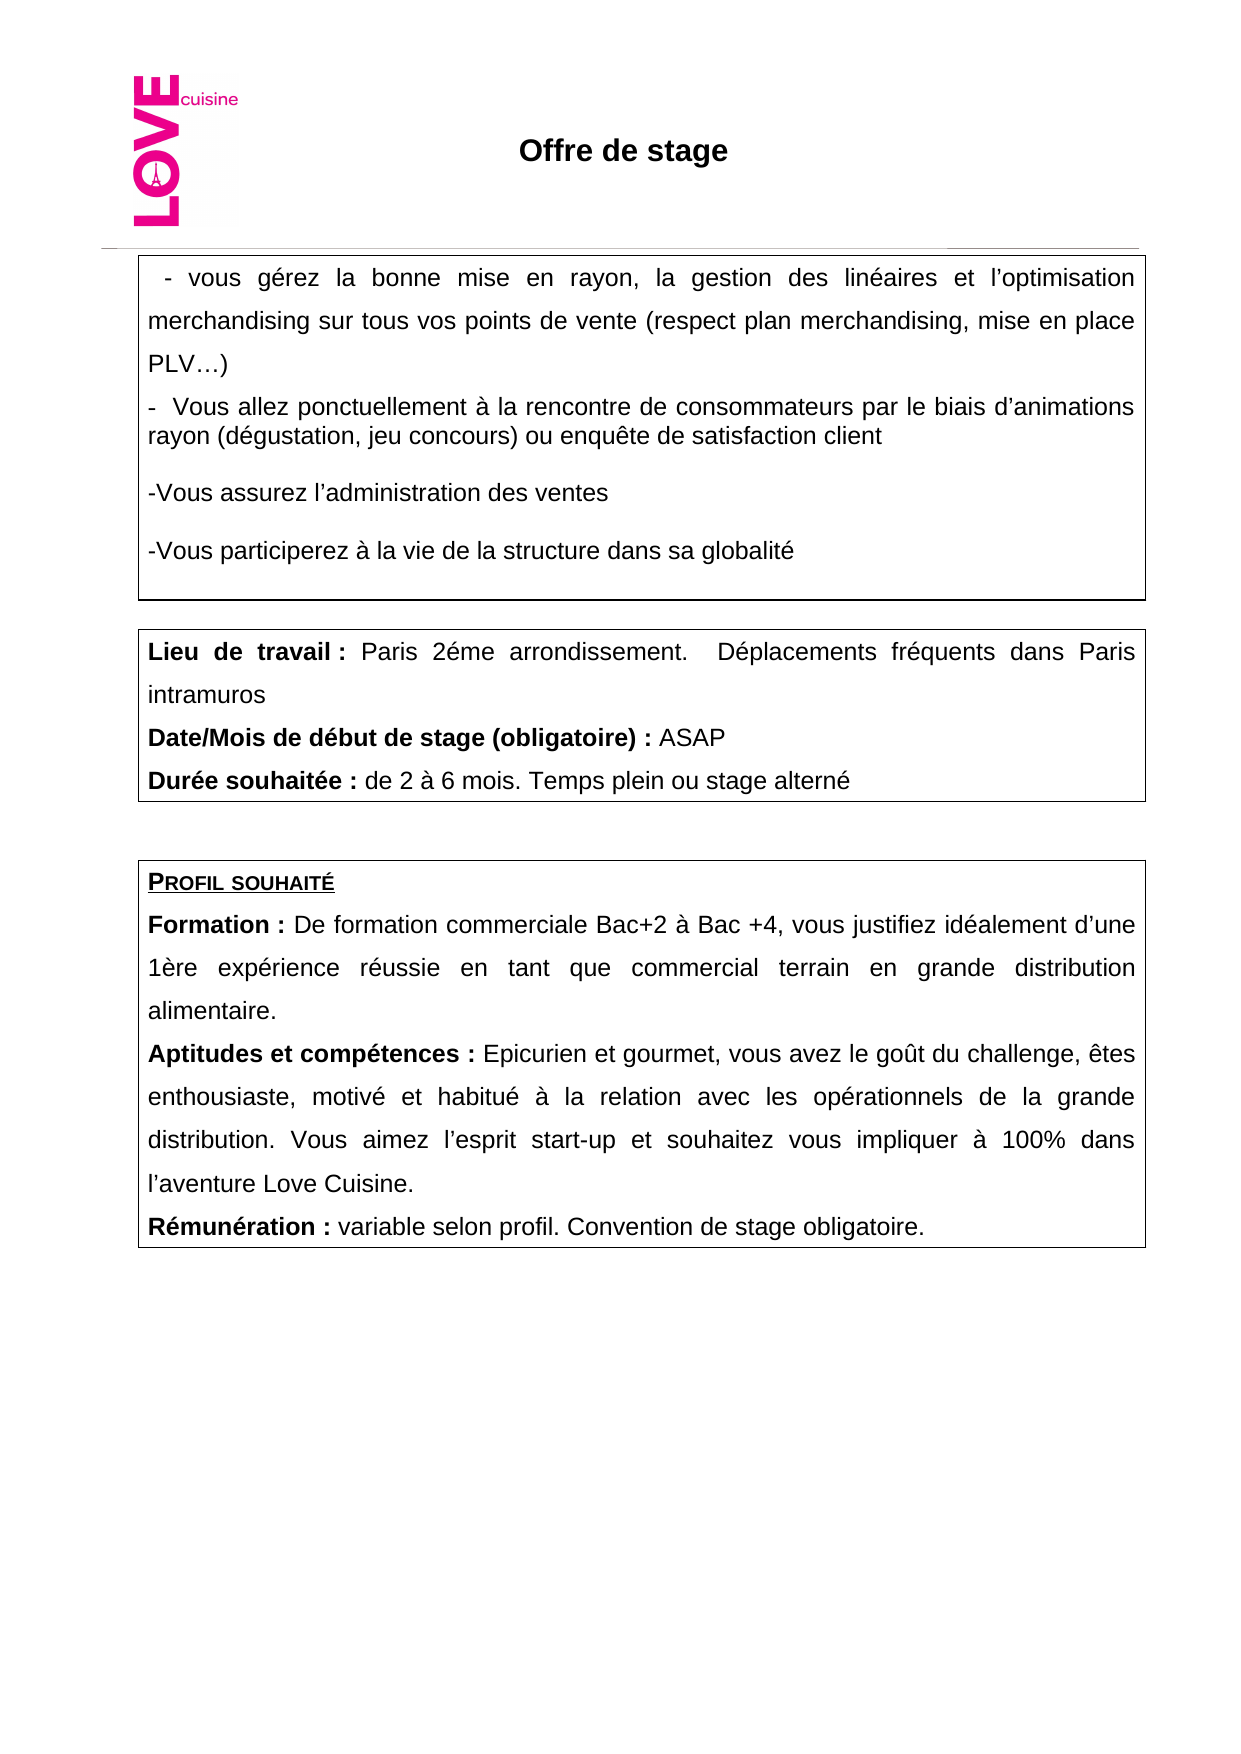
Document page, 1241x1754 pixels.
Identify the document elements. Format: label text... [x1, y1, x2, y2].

subtitle - vous gérez la bonne mise en rayon, la gestion des linéaires et l’optimisation merchandising sur tous vos points de vente (respect plan merchandising, mise en place PLV…) [139, 256, 1145, 377]
text Date/Mois de début de stage (obligatoire) : ASAP [139, 716, 1145, 752]
text Durée souhaitée : de 2 à 6 mois. Temps plein ou stage alterné [139, 759, 1145, 801]
picture [132, 73, 239, 227]
text Lieu de travail : Paris 2éme arrondissement. Déplacements fréquents dans Paris intramuros [139, 630, 1145, 708]
text -Vous assurez l’administration des ventes [148, 478, 1137, 507]
subtitle Rémunération : variable selon profil. Convention de stage obligatoire. [139, 1204, 1145, 1247]
text - Vous allez ponctuellement à la rencontre de consommateurs par le biais d’animations rayon (dégustation, jeu concours) ou enquête de satisfaction client [139, 384, 1145, 449]
text Aptitudes et compétences : Epicurien et gourmet, vous avez le goût du challenge, êtes enthousiaste, motivé et habitué à la relation avec les opérationnels de la grande distribution. Vous aimez l’esprit start-up et souhaitez vous impliquer à 100% dans l’aventure Love Cuisine. [139, 1032, 1145, 1197]
subtitle Profil souhaité [139, 861, 1145, 896]
text -Vous participerez à la vie de la structure dans sa globalité [148, 536, 1137, 564]
subtitle Formation : De formation commerciale Bac+2 à Bac +4, vous justifiez idéalement d’une 1ère expérience réussie en tant que commercial terrain en grande distribution alimentaire. [139, 903, 1145, 1025]
